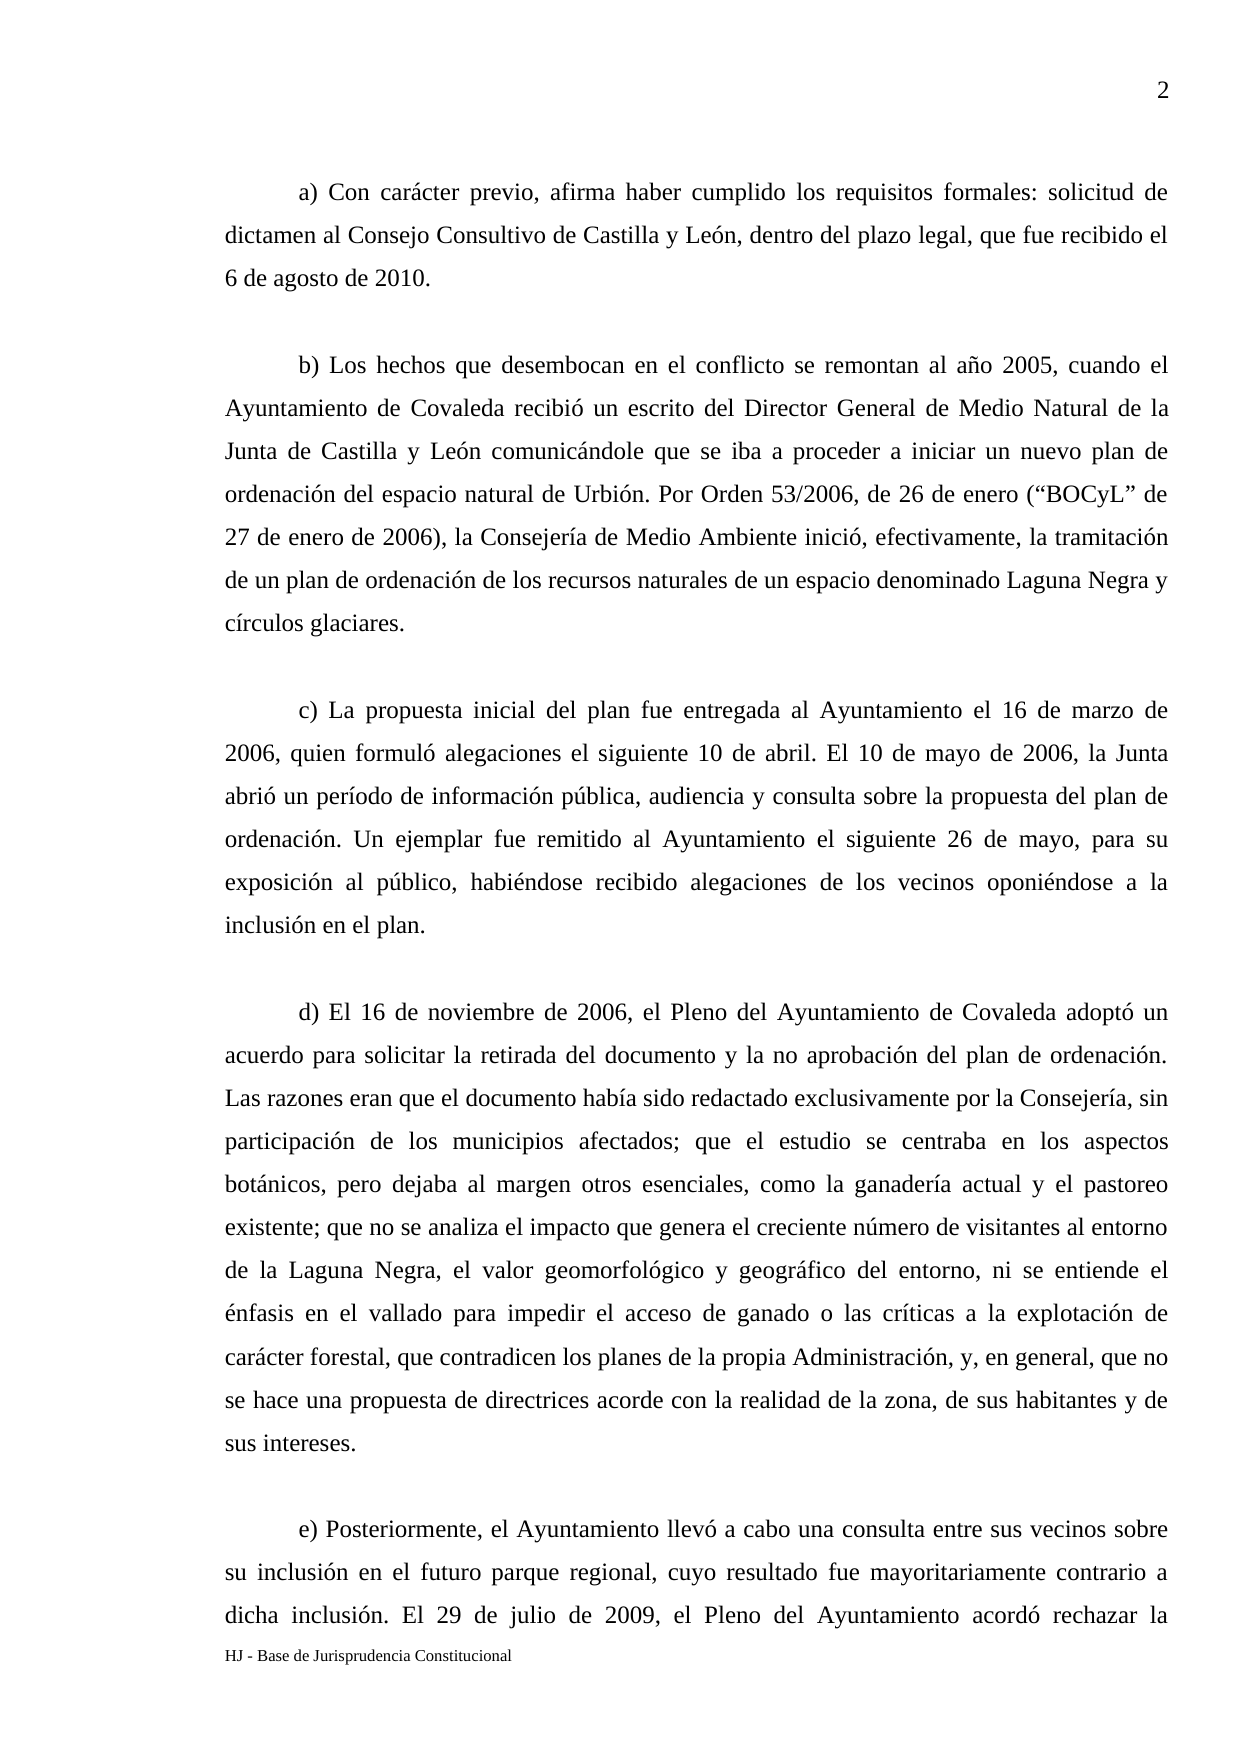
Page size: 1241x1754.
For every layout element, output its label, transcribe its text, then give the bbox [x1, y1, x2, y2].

text b) Los hechos que desembocan en el conflicto se remontan al año 2005, cuando el Ayuntamiento de Covaleda recibió un escrito del Director General de Medio Natural de la Junta de Castilla y León comunicándole que se iba a proceder a iniciar un nuevo plan de ordenación del espacio natural de Urbión. Por Orden 53/2006, de 26 de enero (“BOCyL” de 27 de enero de 2006), la Consejería de Medio Ambiente inició, efectivamente, la tramitación de un plan de ordenación de los recursos naturales de un espacio denominado Laguna Negra y círculos glaciares. [224, 350, 1169, 637]
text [224, 1514, 1169, 1629]
text c) La propuesta inicial del plan fue entregada al Ayuntamiento el 16 de marzo de 2006, quien formuló alegaciones el siguiente 10 de abril. El 10 de mayo de 2006, la Junta abrió un período de información pública, audiencia y consulta sobre la propuesta del plan de ordenación. Un ejemplar fue remitido al Ayuntamiento el siguiente 26 de mayo, para su exposición al público, habiéndose recibido alegaciones de los vecinos oponiéndose a la inclusión en el plan. [224, 695, 1169, 939]
text a) Con carácter previo, afirma haber cumplido los requisitos formales: solicitud de dictamen al Consejo Consultivo de Castilla y León, dentro del plazo legal, que fue recibido el 6 de agosto de 2010. [224, 177, 1169, 292]
text d) El 16 de noviembre de 2006, el Pleno del Ayuntamiento de Covaleda adoptó un acuerdo para solicitar la retirada del documento y la no aprobación del plan de ordenación. Las razones eran que el documento había sido redactado exclusivamente por la Consejería, sin participación de los municipios afectados; que el estudio se centraba en los aspectos botánicos, pero dejaba al margen otros esenciales, como la ganadería actual y el pastoreo existente; que no se analiza el impacto que genera el creciente número de visitantes al entorno de la Laguna Negra, el valor geomorfológico y geográfico del entorno, ni se entiende el énfasis en el vallado para impedir el acceso de ganado o las críticas a la explotación de carácter forestal, que contradicen los planes de la propia Administración, y, en general, que no se hace una propuesta de directrices acorde con la realidad de la zona, de sus habitantes y de sus intereses. [224, 997, 1169, 1457]
